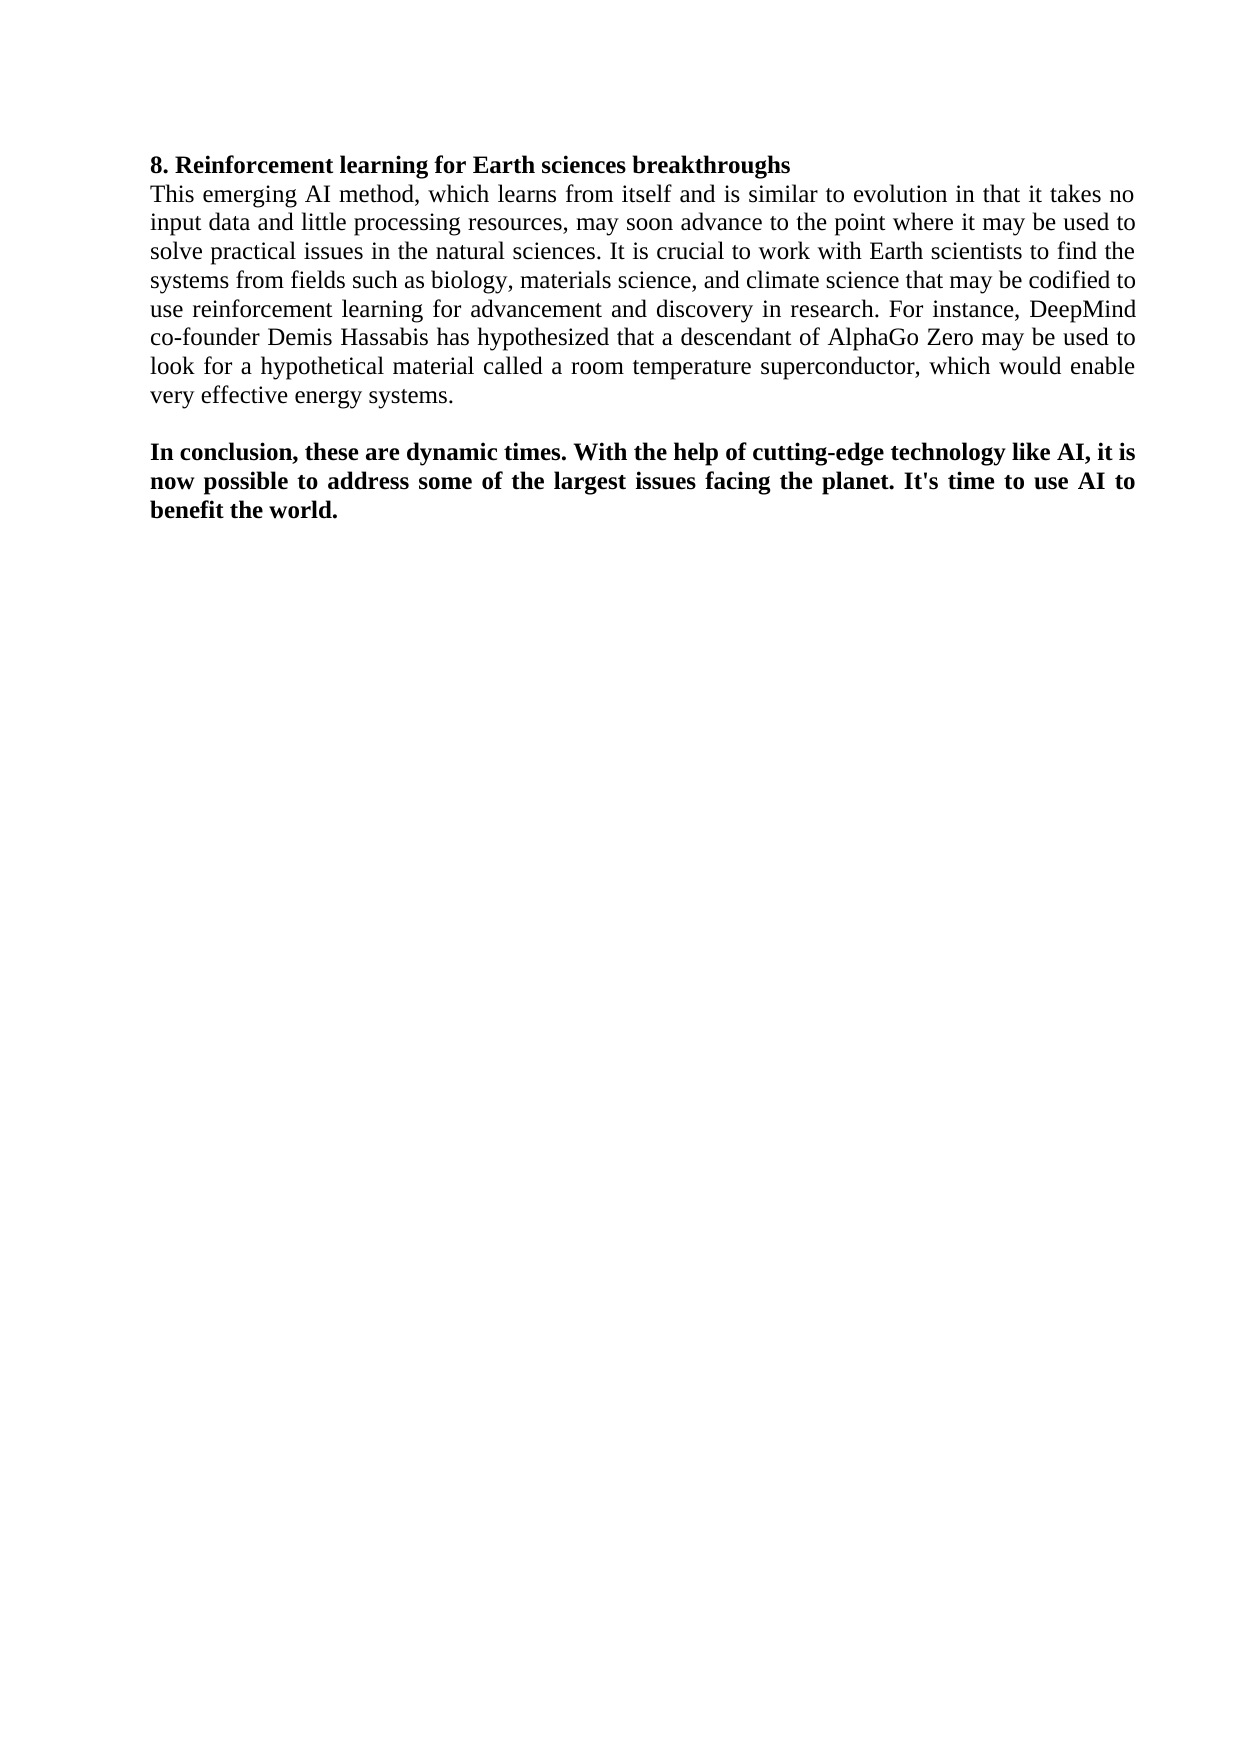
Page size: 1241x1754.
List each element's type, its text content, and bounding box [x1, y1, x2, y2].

text In conclusion, these are dynamic times. With the help of cutting-edge technology like AI, it is now possible to address some of the largest issues facing the planet. It's time to use AI to benefit the world. [150, 437, 1137, 524]
text 8. Reinforcement learning for Earth sciences breakthroughs [150, 150, 1137, 179]
text This emerging AI method, which learns from itself and is similar to evolution in that it takes no input data and little processing resources, may soon advance to the point where it may be used to solve practical issues in the natural sciences. It is crucial to work with Earth scientists to find the systems from fields such as biology, materials science, and climate science that may be codified to use reinforcement learning for advancement and discovery in research. For instance, DeepMind co-founder Demis Hassabis has hypothesized that a descendant of AlphaGo Zero may be used to look for a hypothetical material called a room temperature superconductor, which would enable very effective energy systems. [150, 179, 1137, 409]
